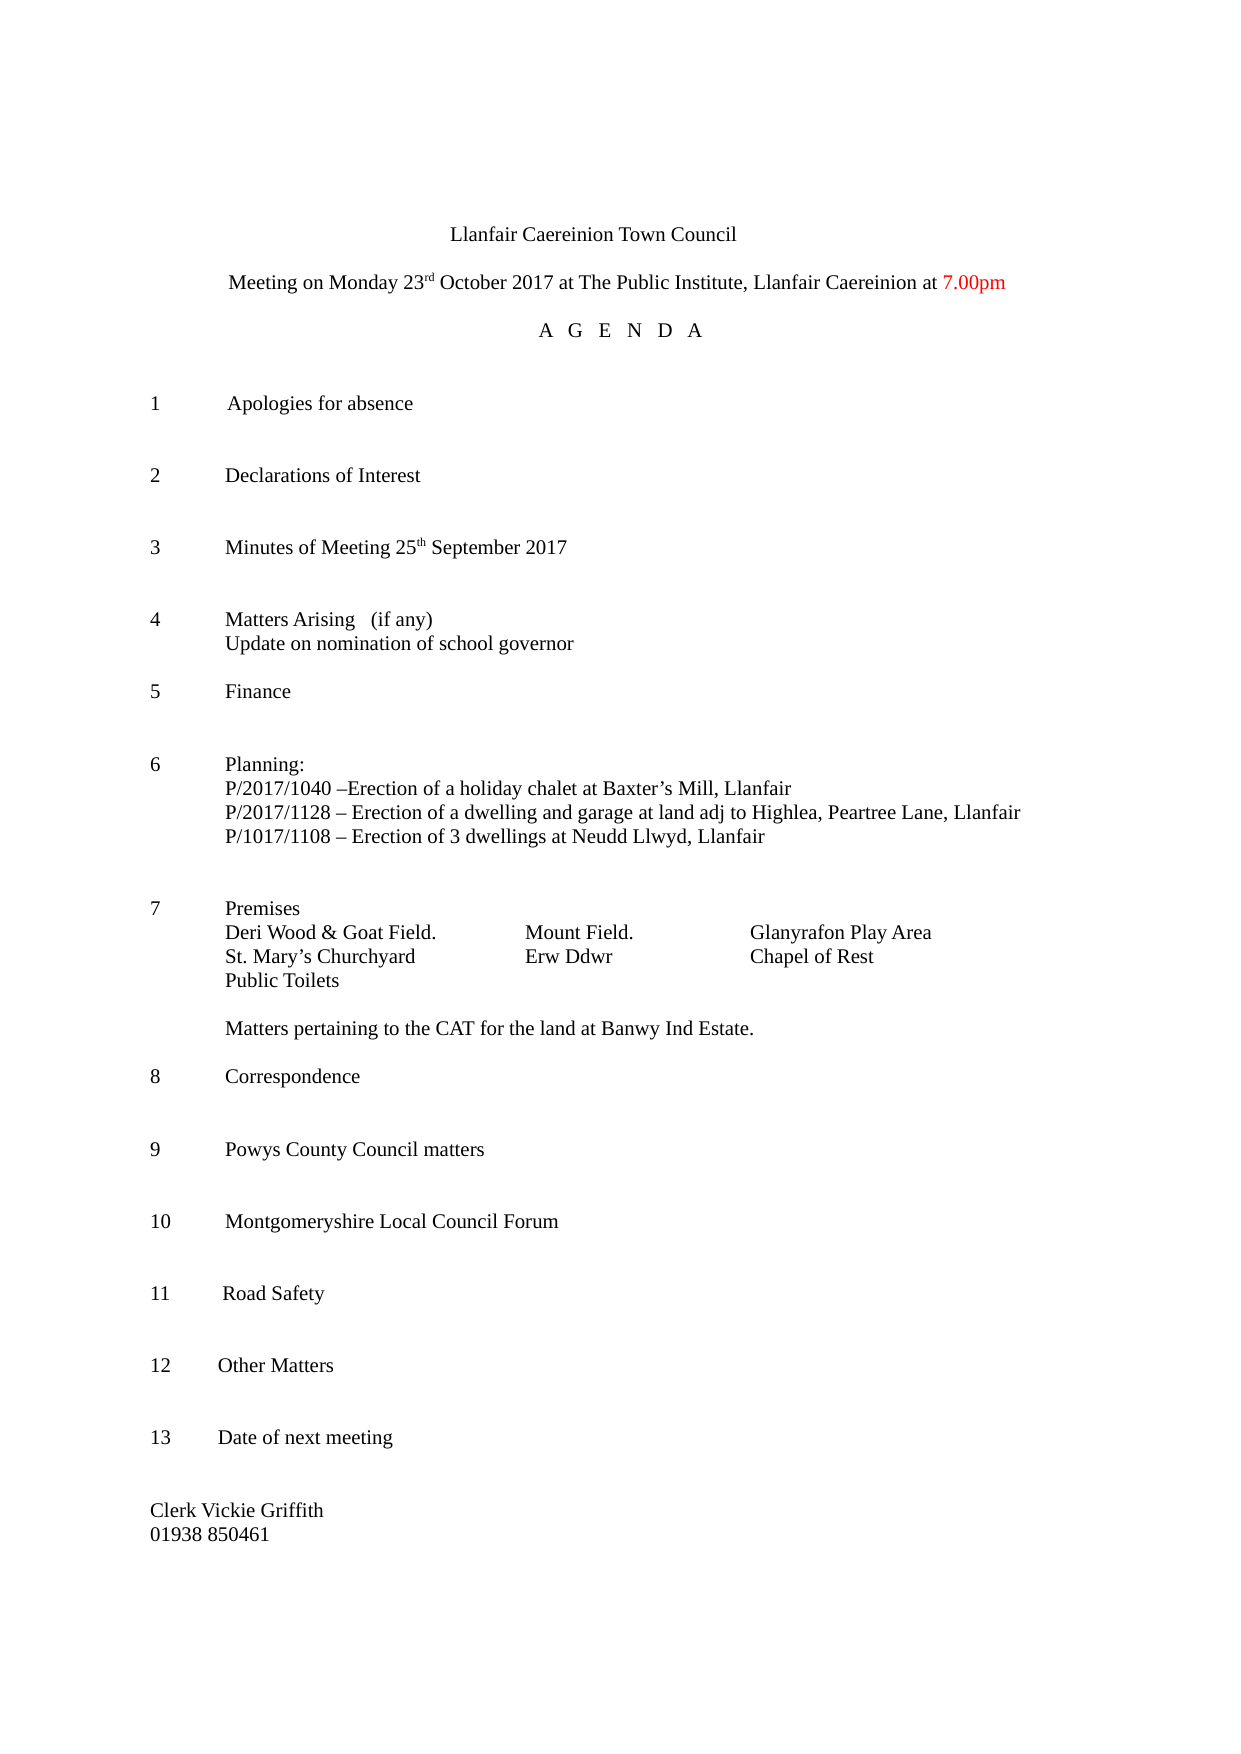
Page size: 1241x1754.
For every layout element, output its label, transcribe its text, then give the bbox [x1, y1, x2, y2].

text P/2017/1128 – Erection of a dwelling and garage at land adj to Highlea, Peartree Lane, Llanfair [150, 800, 1090, 824]
text 8 Correspondence [150, 1064, 1090, 1088]
text St. Mary’s Churchyard Erw Ddwr Chapel of Rest [150, 944, 1090, 968]
text 6 Planning: [150, 752, 1090, 776]
text Llanfair Caereinion Town Council [450, 222, 1090, 246]
text 11 Road Safety [150, 1281, 1090, 1305]
text Matters pertaining to the CAT for the land at Banwy Ind Estate. [150, 1016, 1090, 1040]
text Meeting on Monday 23rd October 2017 at The Public Institute, Llanfair Caereinion at 7.00pm [150, 270, 1090, 294]
text 10 Montgomeryshire Local Council Forum [150, 1209, 1090, 1233]
text 9 Powys County Council matters [150, 1137, 1090, 1161]
text 7 Premises [150, 896, 1090, 920]
text P/2017/1040 –Erection of a holiday chalet at Baxter’s Mill, Llanfair [150, 776, 1090, 800]
text Deri Wood & Goat Field. Mount Field. Glanyrafon Play Area [150, 920, 1090, 944]
text 3 Minutes of Meeting 25th September 2017 [150, 535, 1090, 559]
text A G E N D A [150, 318, 1090, 342]
text 13 Date of next meeting [150, 1425, 1090, 1449]
text 01938 850461 [150, 1522, 1090, 1546]
text Update on nomination of school governor [150, 631, 1090, 655]
text 1 Apologies for absence [150, 391, 1090, 415]
text P/1017/1108 – Erection of 3 dwellings at Neudd Llwyd, Llanfair [150, 824, 1090, 848]
text Clerk Vickie Griffith [150, 1497, 1090, 1522]
text Public Toilets [150, 968, 1090, 992]
text 5 Finance [150, 679, 1090, 703]
text 4 Matters Arising (if any) [150, 607, 1090, 631]
text 2 Declarations of Interest [150, 463, 1090, 487]
text 12 Other Matters [150, 1353, 1090, 1377]
